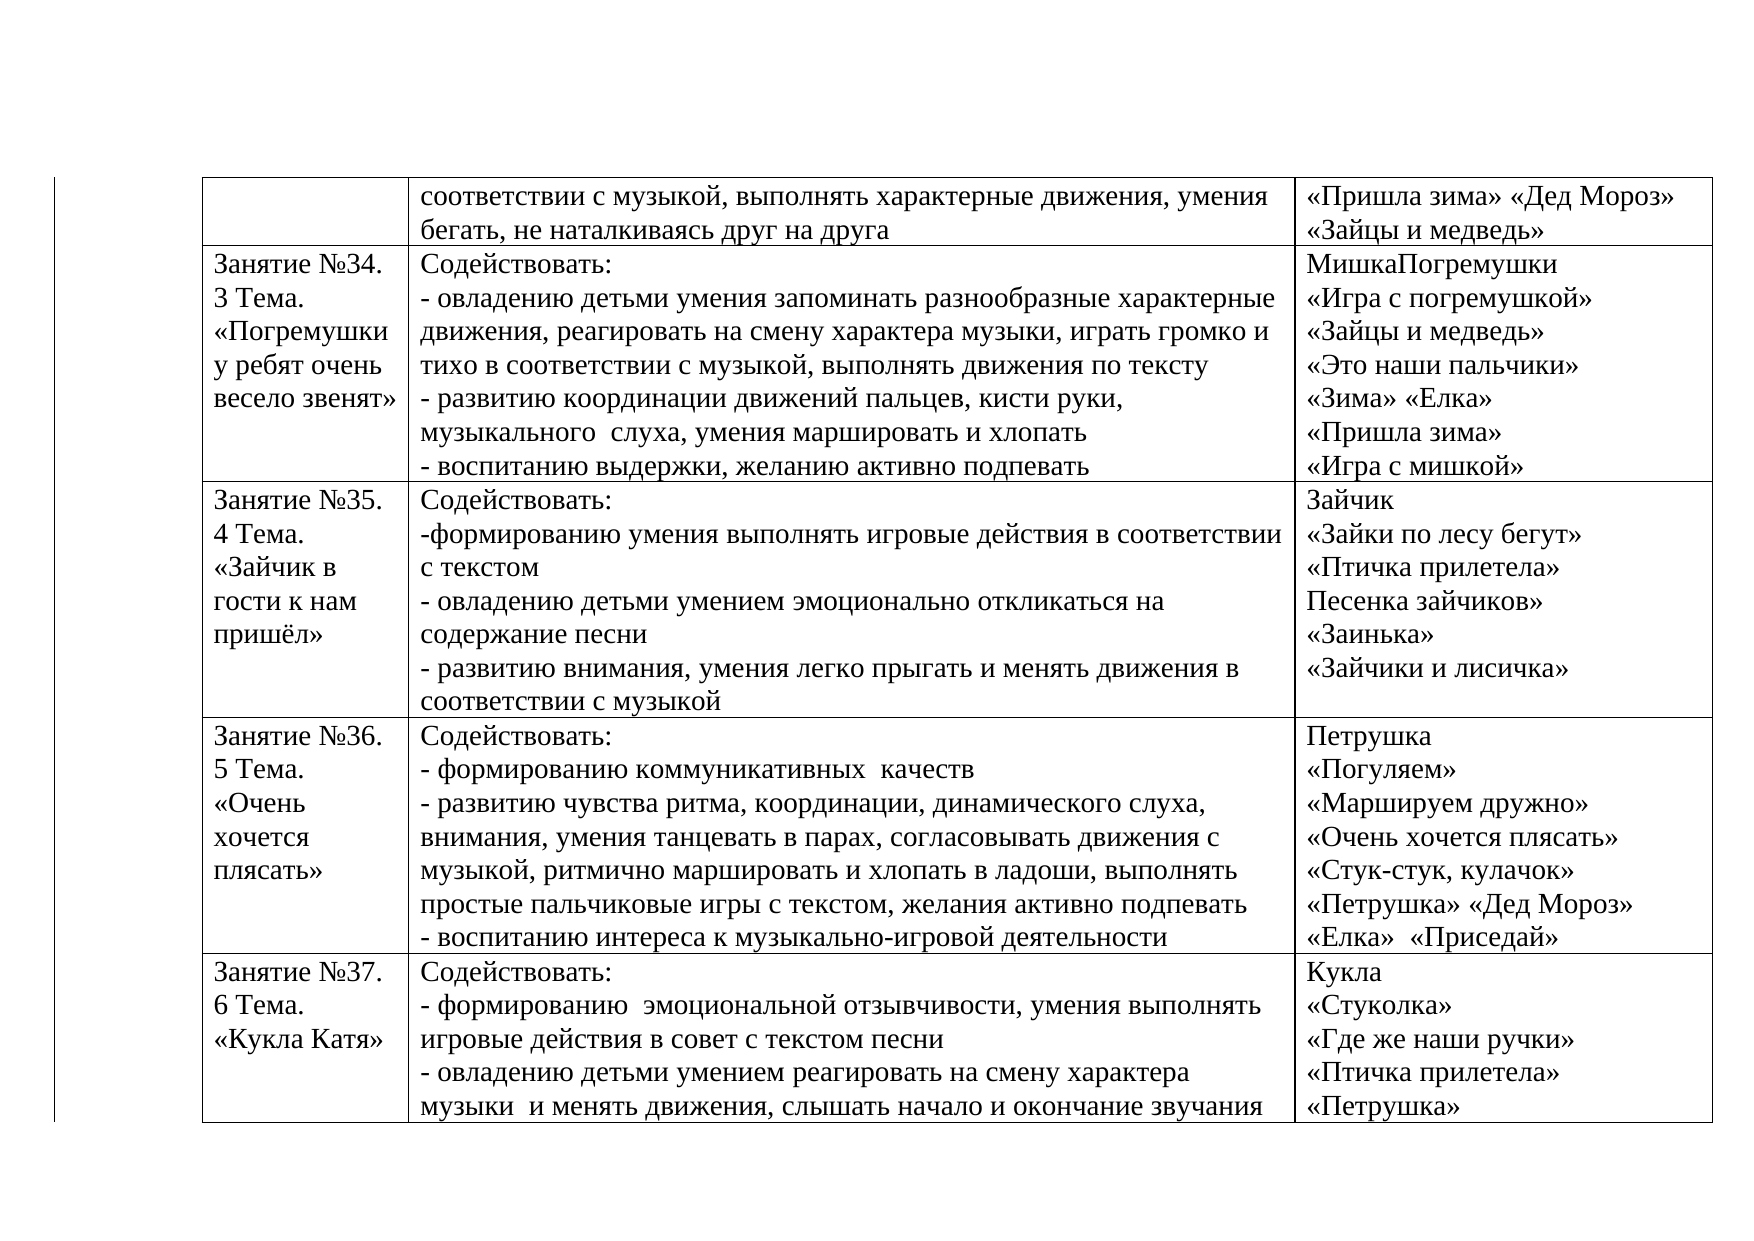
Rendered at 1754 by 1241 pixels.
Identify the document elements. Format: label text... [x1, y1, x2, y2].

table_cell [203, 178, 408, 245]
table_cell Петрушка «Погуляем» «Маршируем дружно» «Очень хочется плясать» «Стук-стук, кулачок» «Петрушка» «Дед Мороз» «Елка» «Приседай» [1296, 718, 1712, 953]
table_cell Содействовать: - формированию коммуникативных качеств - развитию чувства ритма, координации, динамического слуха, внимания, умения танцевать в парах, согласовывать движения с музыкой, ритмично маршировать и хлопать в ладоши, выполнять простые пальчиковые игры с текстом, желания активно подпевать - воспитанию интереса к музыкально-игровой деятельности [409, 718, 1294, 953]
table_cell Зайчик «Зайки по лесу бегут» «Птичка прилетела» Песенка зайчиков» «Заинька» «Зайчики и лисичка» [1296, 482, 1712, 717]
table_cell Содействовать: - овладению детьми умения запоминать разнообразные характерные движения, реагировать на смену характера музыки, играть громко и тихо в соответствии с музыкой, выполнять движения по тексту - развитию координации движений пальцев, кисти руки, музыкального слуха, умения маршировать и хлопать - воспитанию выдержки, желанию активно подпевать [409, 246, 1294, 481]
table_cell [1296, 954, 1712, 1122]
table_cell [203, 954, 408, 1122]
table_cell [409, 954, 1294, 1122]
table_cell Занятие №34. 3 Тема. «Погремушки у ребят очень весело звенят» [203, 246, 408, 481]
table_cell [409, 178, 1294, 245]
table_cell МишкаПогремушки «Игра с погремушкой» «Зайцы и медведь» «Это наши пальчики» «Зима» «Елка» «Пришла зима» «Игра с мишкой» [1296, 246, 1712, 481]
table_cell Занятие №35. 4 Тема. «Зайчик в гости к нам пришёл» [203, 482, 408, 717]
table_cell Занятие №36. 5 Тема. «Очень хочется плясать» [203, 718, 408, 953]
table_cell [1296, 178, 1712, 245]
table_cell Содействовать: -формированию умения выполнять игровые действия в соответствии с текстом - овладению детьми умением эмоционально откликаться на содержание песни - развитию внимания, умения легко прыгать и менять движения в соответствии с музыкой [409, 482, 1294, 717]
